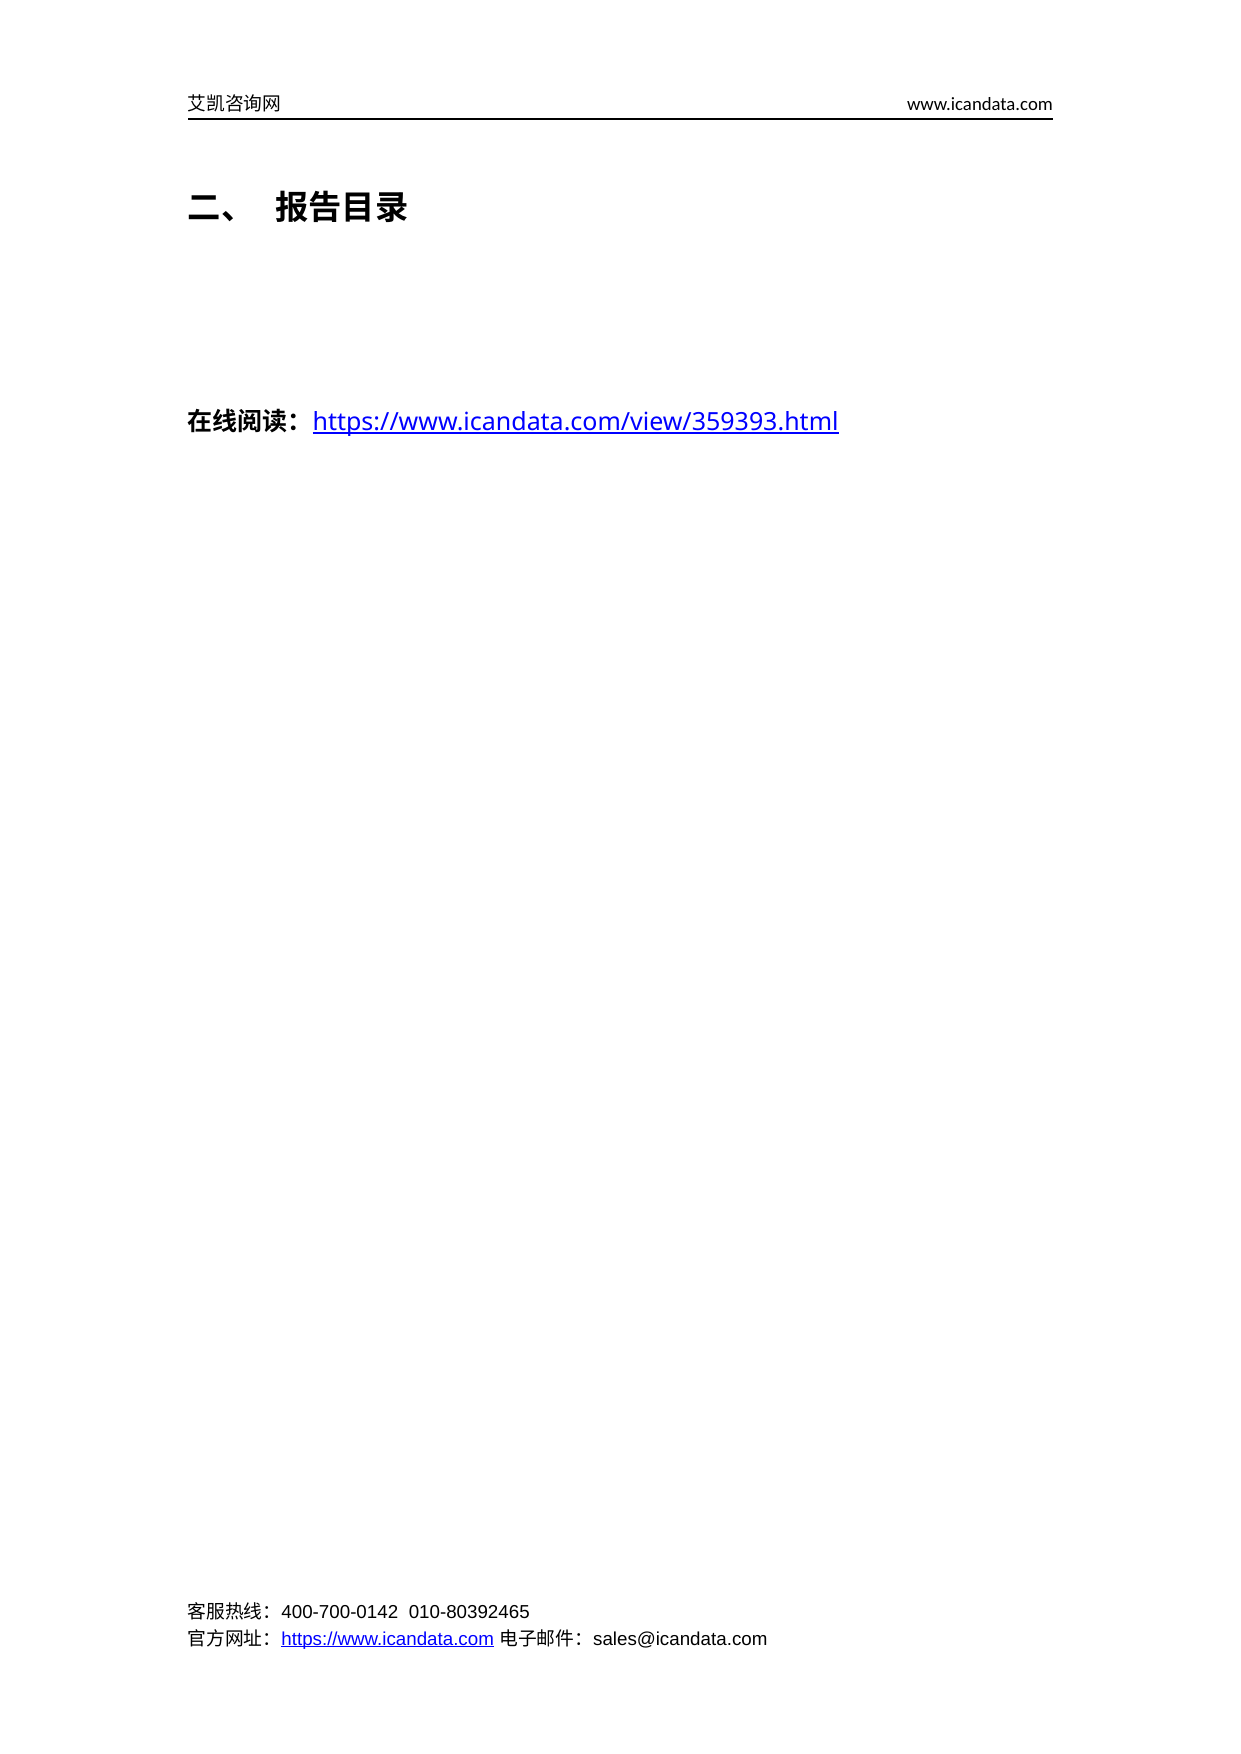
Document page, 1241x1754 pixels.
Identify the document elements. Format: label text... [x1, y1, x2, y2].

subtitle 报告目录 [187, 172, 1053, 237]
text 在线阅读：https://www.icandata.com/view/359393.html [187, 387, 1053, 452]
